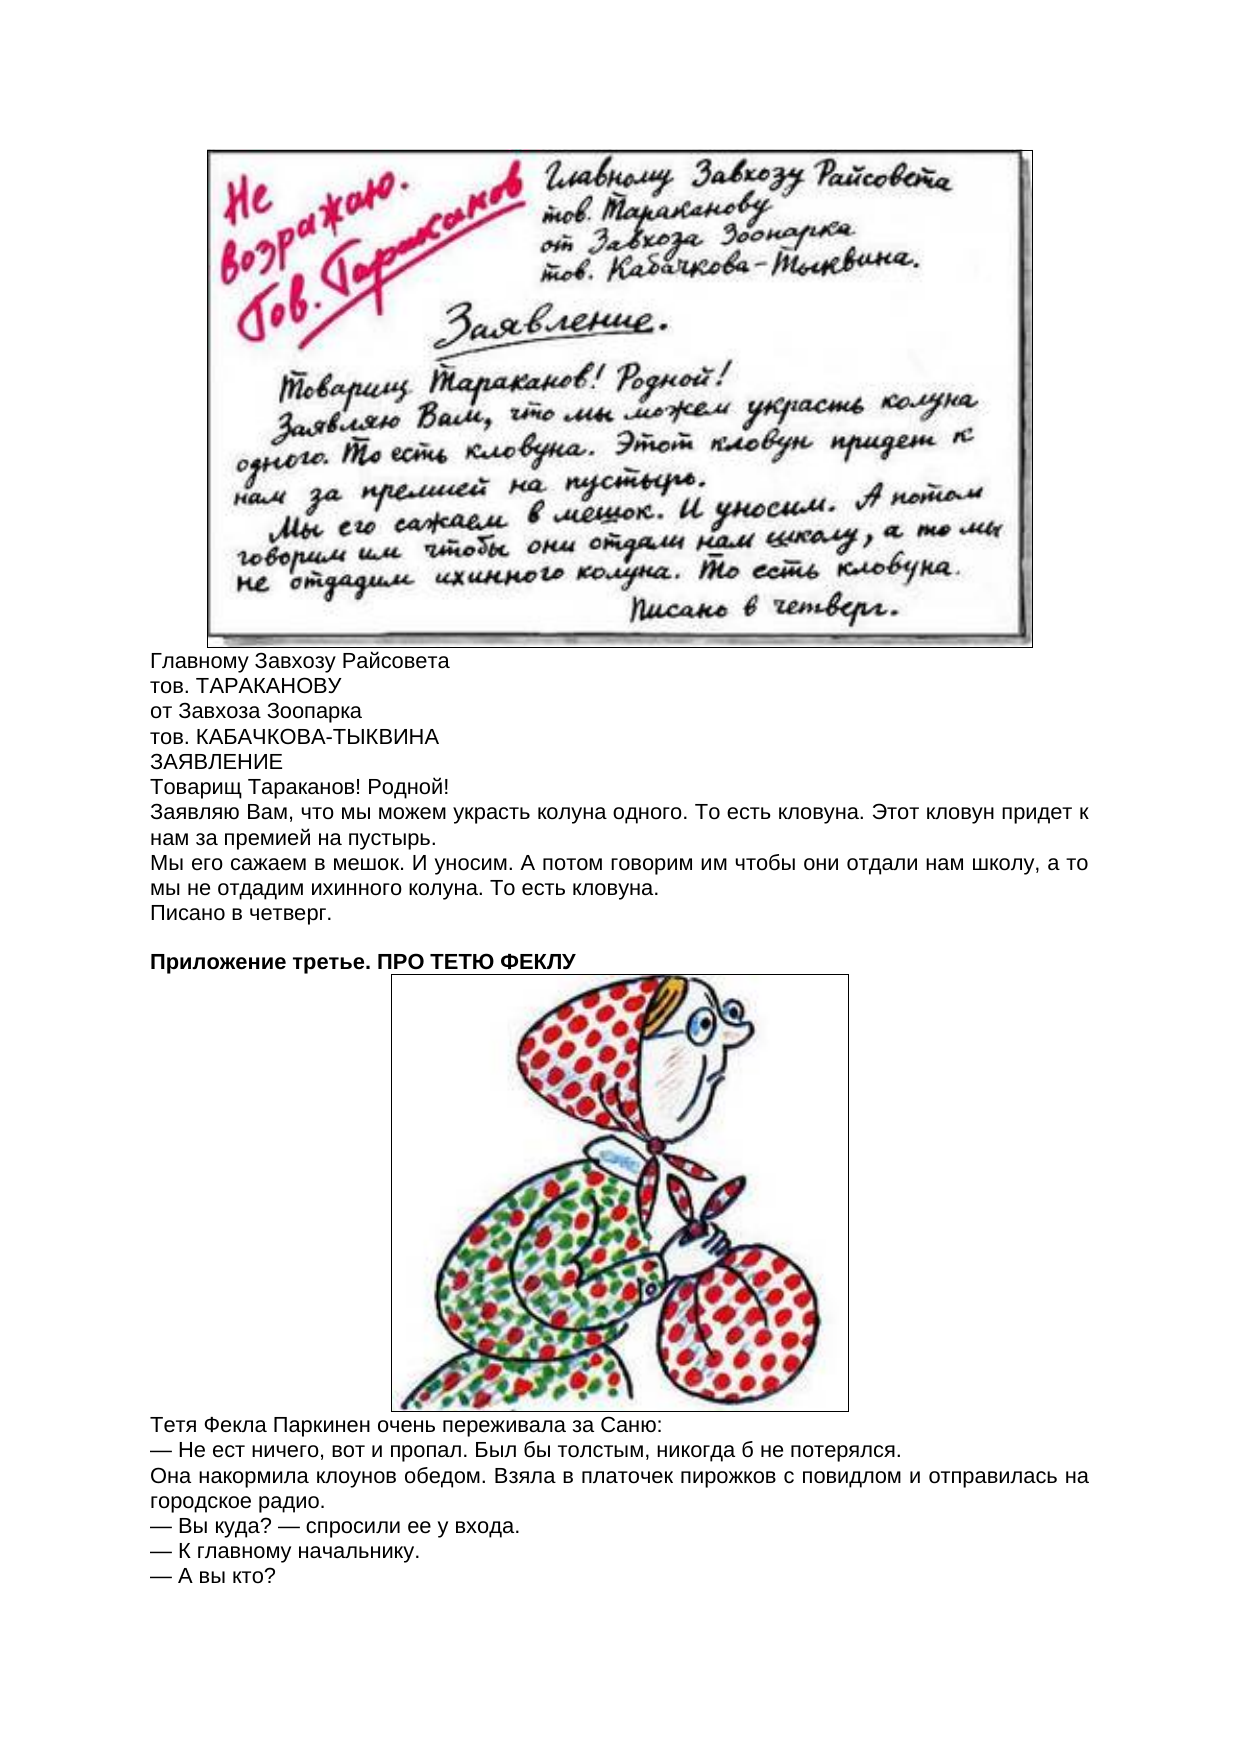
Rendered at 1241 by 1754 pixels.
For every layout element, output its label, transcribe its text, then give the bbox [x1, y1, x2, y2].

picture [208, 151, 1032, 647]
picture [392, 975, 848, 1411]
text — Не ест ничего, вот и пропал. Был бы толстым, никогда б не потерялся. [150, 1437, 1090, 1462]
text Тетя Фекла Паркинен очень переживала за Саню: [150, 1412, 1090, 1437]
text ЗАЯВЛЕНИЕ [150, 749, 1090, 774]
text Заявляю Вам, что мы можем украсть колуна одного. То есть кловуна. Этот кловун придет к нам за премией на пустырь. [150, 799, 1090, 850]
text Товарищ Тараканов! Родной! [150, 774, 1090, 799]
text — К главному начальнику. [150, 1538, 1090, 1563]
text Писано в четверг. [150, 900, 1090, 925]
text — А вы кто? [150, 1563, 1090, 1588]
text от Завхоза Зоопарка [150, 698, 1090, 724]
text Приложение третье. ПРО ТЕТЮ ФЕКЛУ [150, 949, 1090, 974]
text тов. КАБАЧКОВА-ТЫКВИНА [150, 724, 1090, 749]
text Главному Завхозу Райсовета [150, 648, 1090, 673]
text — Вы куда? — спросили ее у входа. [150, 1513, 1090, 1538]
text тов. ТАРАКАНОВУ [150, 673, 1090, 698]
text Мы его сажаем в мешок. И уносим. А потом говорим им чтобы они отдали нам школу, а то мы не отдадим ихинного колуна. То есть кловуна. [150, 850, 1090, 900]
text Она накормила клоунов обедом. Взяла в платочек пирожков с повидлом и отправилась на городское радио. [150, 1462, 1090, 1513]
